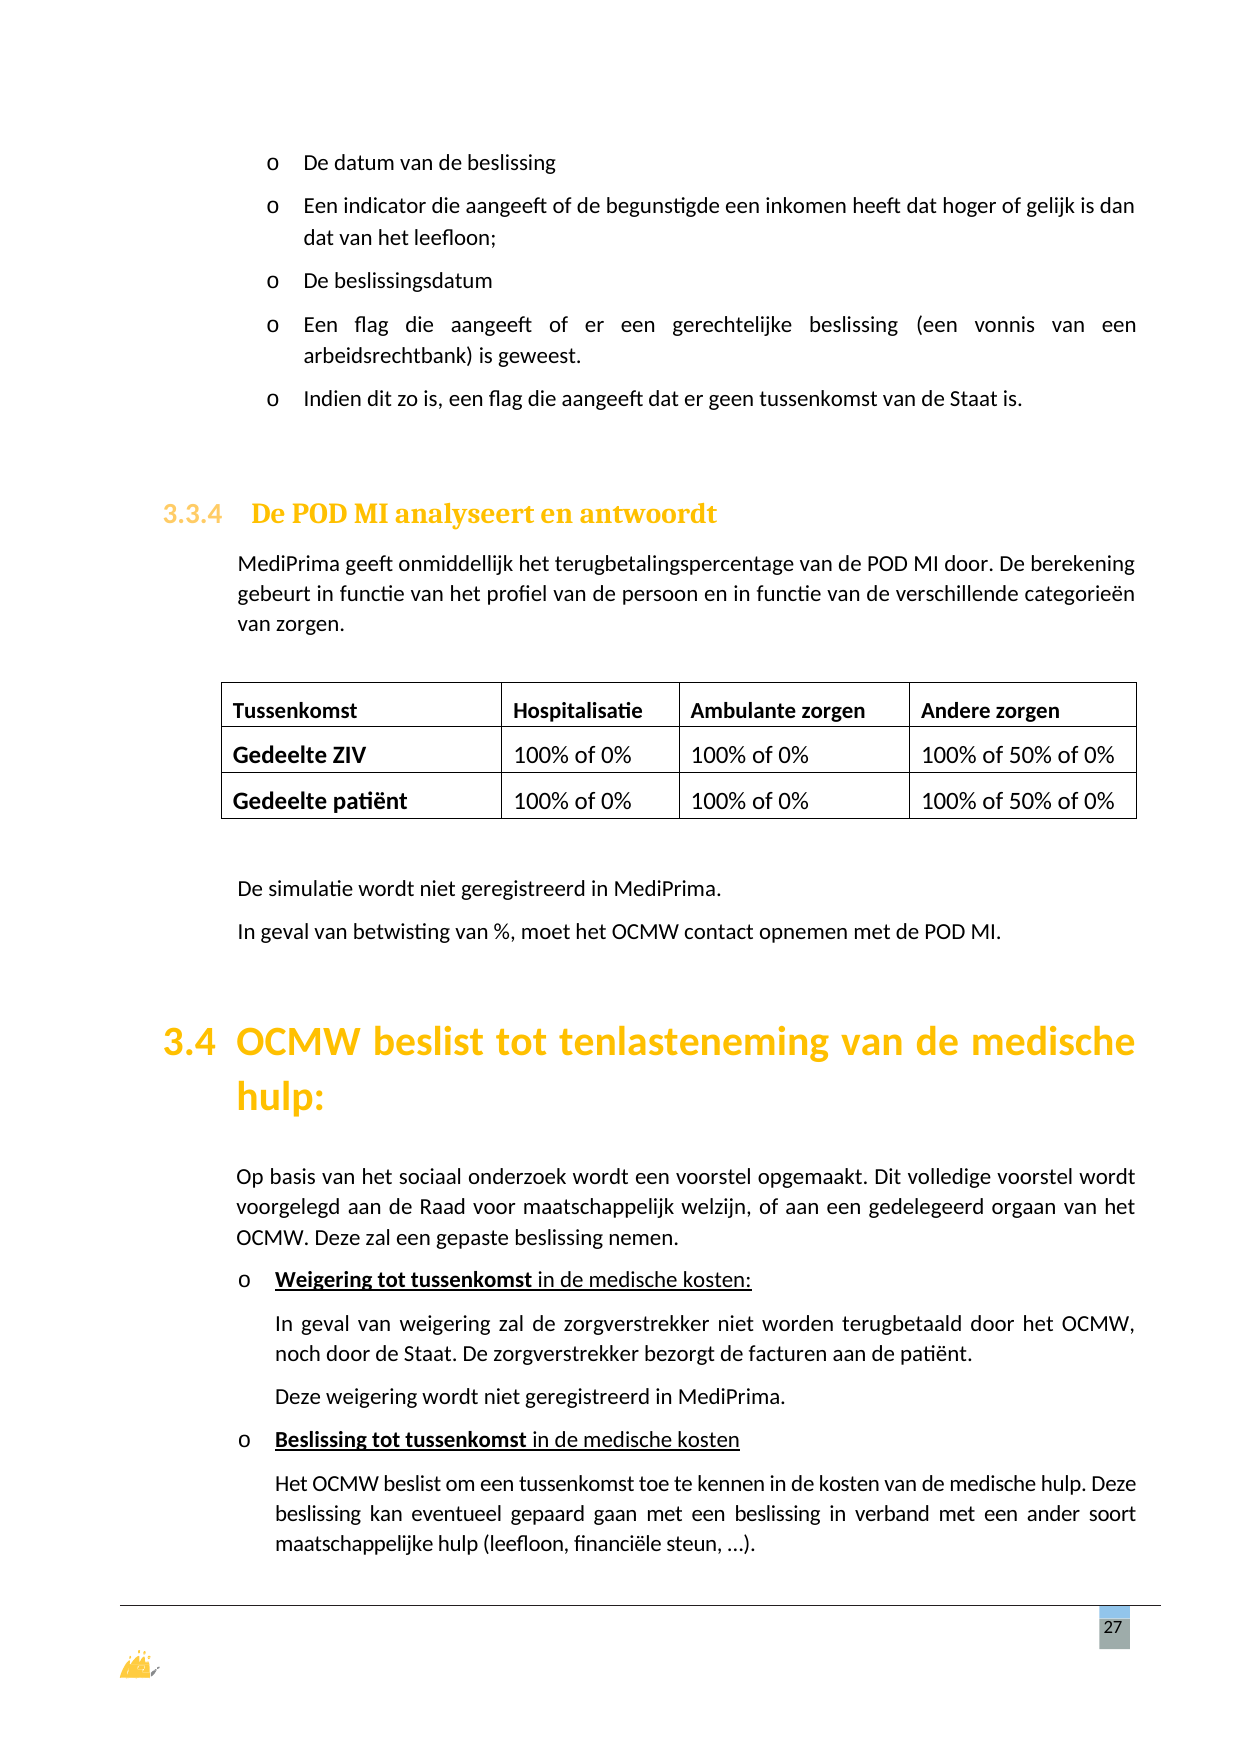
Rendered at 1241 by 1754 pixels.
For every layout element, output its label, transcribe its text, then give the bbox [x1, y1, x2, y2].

subtitle OCMW beslist tot tenlasteneming van de medische hulp: [162, 1015, 1137, 1121]
text MediPrima geeft onmiddellijk het terugbetalingspercentage van de POD MI door. De berekening gebeurt in functie van het profiel van de persoon en in functie van de verschillende categorieën van zorgen. [237, 549, 1137, 637]
list Deze weigering wordt niet geregistreerd in MediPrima. [275, 1382, 1137, 1410]
table_header Andere zorgen [910, 683, 1136, 726]
subtitle De POD MI analyseert en antwoordt [162, 495, 1137, 531]
table_cell 100% of 0% [502, 773, 679, 818]
table_cell 100% of 50% of 0% [910, 727, 1136, 772]
list Een indicator die aangeeft of de begunstigde een inkomen heeft dat hoger of gelijk is dan dat van het leefloon; [266, 192, 1137, 251]
table_header Tussenkomst [222, 683, 501, 726]
text De simulatie wordt niet geregistreerd in MediPrima. [237, 874, 1137, 902]
list Beslissing tot tussenkomst in de medische kosten [237, 1425, 1137, 1454]
table_cell Gedeelte ZIV [222, 727, 501, 772]
text Het OCMW beslist om een tussenkomst toe te kennen in de kosten van de medische hulp. Deze beslissing kan eventueel gepaard gaan met een beslissing in verband met een ander soort maatschappelijke hulp (leefloon, financiële steun, …). [275, 1469, 1137, 1557]
list In geval van weigering zal de zorgverstrekker niet worden terugbetaald door het OCMW, noch door de Staat. De zorgverstrekker bezorgt de facturen aan de patiënt. [275, 1309, 1137, 1368]
list Een flag die aangeeft of er een gerechtelijke beslissing (een vonnis van een arbeidsrechtbank) is geweest. [266, 310, 1137, 369]
table_cell 100% of 0% [680, 773, 909, 818]
list De datum van de beslissing [266, 148, 1137, 177]
list Weigering tot tussenkomst in de medische kosten: [237, 1265, 1137, 1294]
table_cell 100% of 50% of 0% [910, 773, 1136, 818]
table_header Hospitalisatie [502, 683, 679, 726]
list De beslissingsdatum [266, 266, 1137, 295]
table_header Ambulante zorgen [680, 683, 909, 726]
table_cell 100% of 0% [680, 727, 909, 772]
table_cell Gedeelte patiënt [222, 773, 501, 818]
table_cell 100% of 0% [502, 727, 679, 772]
list Indien dit zo is, een flag die aangeeft dat er geen tussenkomst van de Staat is. [266, 384, 1137, 413]
list Op basis van het sociaal onderzoek wordt een voorstel opgemaakt. Dit volledige voorstel wordt voorgelegd aan de Raad voor maatschappelijk welzijn, of aan een gedelegeerd orgaan van het OCMW. Deze zal een gepaste beslissing nemen. [236, 1162, 1137, 1251]
text In geval van betwisting van %, moet het OCMW contact opnemen met de POD MI. [237, 917, 1137, 945]
